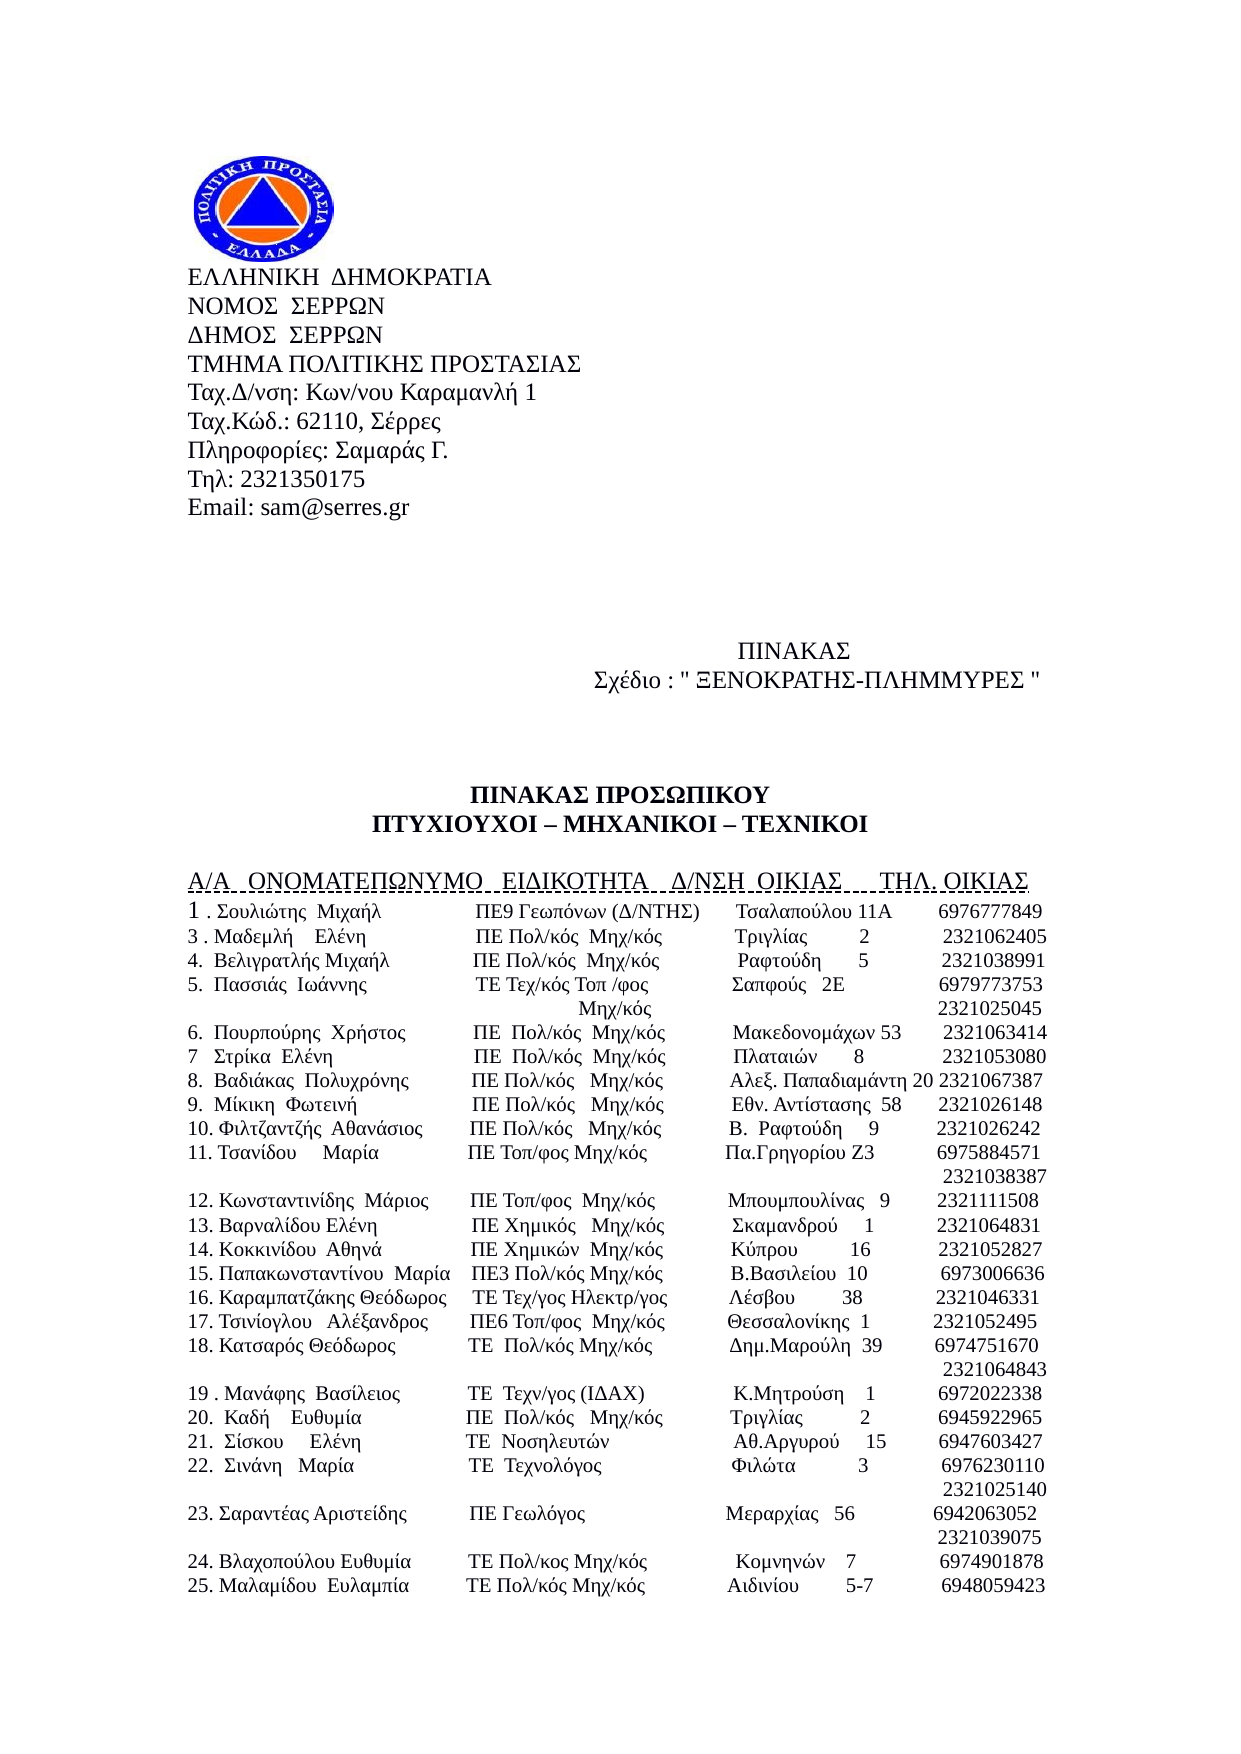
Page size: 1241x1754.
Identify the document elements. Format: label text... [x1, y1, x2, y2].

text Τηλ: 2321350175 [187, 464, 1053, 492]
text Σχέδιο : '' ΞΕΝΟΚΡΑΤΗΣ-ΠΛΗΜΜΥΡΕΣ '' [187, 665, 1053, 694]
text 5. Πασσιάς Ιωάννης ΤΕ Τεχ/κός Τοπ /φος Σαπφούς 2Ε 6979773753 [187, 972, 1053, 996]
text 15. Παπακωνσταντίνου Μαρία ΠΕ3 Πολ/κός Μηχ/κός Β.Βασιλείου 10 6973006636 [187, 1261, 1053, 1285]
text 17. Τσινίογλου Αλέξανδρος ΠΕ6 Τοπ/φος Μηχ/κός Θεσσαλονίκης 1 2321052495 [187, 1309, 1053, 1333]
text Μηχ/κός 2321025045 [187, 996, 1053, 1020]
text 8. Βαδιάκας Πολυχρόνης ΠΕ Πολ/κός Μηχ/κός Αλεξ. Παπαδιαμάντη 20 2321067387 [187, 1068, 1053, 1092]
text ΠΤΥΧΙΟΥΧΟΙ – ΜΗΧΑΝΙΚΟΙ – ΤΕΧΝΙΚΟΙ [187, 809, 1053, 837]
text 20. Καδή Ευθυμία ΠΕ Πολ/κός Μηχ/κός Τριγλίας 2 6945922965 [187, 1405, 1053, 1429]
text 1 . Σουλιώτης Μιχαήλ ΠΕ9 Γεωπόνων (Δ/ΝΤΗΣ) Τσαλαπούλου 11Α 6976777849 [187, 895, 1053, 924]
text Πληροφορίες: Σαμαράς Γ. [187, 435, 1053, 464]
text ΔΗΜΟΣ ΣΕΡΡΩΝ [187, 320, 1053, 349]
text 6. Πουρπούρης Χρήστος ΠΕ Πολ/κός Μηχ/κός Μακεδονομάχων 53 2321063414 [187, 1020, 1053, 1044]
text 24. Βλαχοπούλου Ευθυμία ΤΕ Πολ/κος Μηχ/κός Κομνηνών 7 6974901878 [187, 1549, 1053, 1573]
text 2321025140 [187, 1477, 1053, 1501]
text 4. Βελιγρατλής Μιχαήλ ΠΕ Πολ/κός Μηχ/κός Ραφτούδη 5 2321038991 [187, 948, 1053, 972]
text 10. Φιλτζαντζής Αθανάσιος ΠΕ Πολ/κός Μηχ/κός Β. Ραφτούδη 9 2321026242 [187, 1116, 1053, 1140]
text 12. Κωνσταντινίδης Μάριος ΠΕ Τοπ/φος Μηχ/κός Μπουμπουλίνας 9 2321111508 [187, 1188, 1053, 1212]
text 22. Σινάνη Μαρία ΤΕ Τεχνολόγος Φιλώτα 3 6976230110 [187, 1453, 1053, 1477]
text 18. Κατσαρός Θεόδωρος ΤΕ Πολ/κός Μηχ/κός Δημ.Μαρούλη 39 6974751670 [187, 1333, 1053, 1357]
text ΝΟΜΟΣ ΣΕΡΡΩΝ [187, 291, 1053, 320]
text Α/Α ΟΝΟΜΑΤΕΠΩΝΥΜΟ ΕΙΔΙΚΟΤΗΤΑ Δ/ΝΣΗ ΟΙΚΙΑΣ ΤΗΛ. ΟΙΚΙΑΣ [187, 866, 1053, 895]
text 21. Σίσκου Ελένη ΤΕ Νοσηλευτών Αθ.Αργυρού 15 6947603427 [187, 1429, 1053, 1453]
text 14. Κοκκινίδου Αθηνά ΠΕ Χημικών Μηχ/κός Κύπρου 16 2321052827 [187, 1237, 1053, 1261]
text Email: sam@serres.gr [187, 492, 1053, 521]
text 2321064843 [187, 1357, 1053, 1381]
text ΠΙΝΑΚΑΣ ΠΡΟΣΩΠΙΚΟΥ [187, 780, 1053, 809]
text 2321038387 [187, 1164, 1053, 1188]
text 25. Μαλαμίδου Ευλαμπία ΤΕ Πολ/κός Μηχ/κός Αιδινίου 5-7 6948059423 [187, 1573, 1053, 1597]
text ΠΙΝΑΚΑΣ [187, 636, 1053, 665]
text ΤΜΗΜΑ ΠΟΛΙΤΙΚΗΣ ΠΡΟΣΤΑΣΙΑΣ [187, 349, 1053, 377]
text 9. Μίκικη Φωτεινή ΠΕ Πολ/κός Μηχ/κός Εθν. Αντίστασης 58 2321026148 [187, 1092, 1053, 1116]
text 23. Σαραντέας Αριστείδης ΠΕ Γεωλόγος Μεραρχίας 56 6942063052 [187, 1501, 1053, 1525]
text 11. Τσανίδου Μαρία ΠΕ Τοπ/φος Μηχ/κός Πα.Γρηγορίου Ζ3 6975884571 [187, 1140, 1053, 1164]
text 16. Καραμπατζάκης Θεόδωρος ΤΕ Τεχ/γος Ηλεκτρ/γος Λέσβου 38 2321046331 [187, 1285, 1053, 1309]
text 7 Στρίκα Ελένη ΠΕ Πολ/κός Μηχ/κός Πλαταιών 8 2321053080 [187, 1044, 1053, 1068]
text Ταχ.Κώδ.: 62110, Σέρρες [187, 406, 1053, 435]
text Ταχ.Δ/νση: Κων/νου Καραμανλή 1 [187, 377, 1053, 406]
text 19 . Μανάφης Βασίλειος ΤΕ Τεχν/γος (ΙΔΑΧ) Κ.Μητρούση 1 6972022338 [187, 1381, 1053, 1405]
text 3 . Μαδεμλή Ελένη ΠΕ Πολ/κός Μηχ/κός Τριγλίας 2 2321062405 [187, 924, 1053, 948]
text ΕΛΛΗΝΙΚΗ ΔΗΜΟΚΡΑΤΙΑ [187, 150, 1053, 291]
text 2321039075 [187, 1525, 1053, 1549]
text 13. Βαρναλίδου Ελένη ΠΕ Χημικός Μηχ/κός Σκαμανδρού 1 2321064831 [187, 1212, 1053, 1237]
